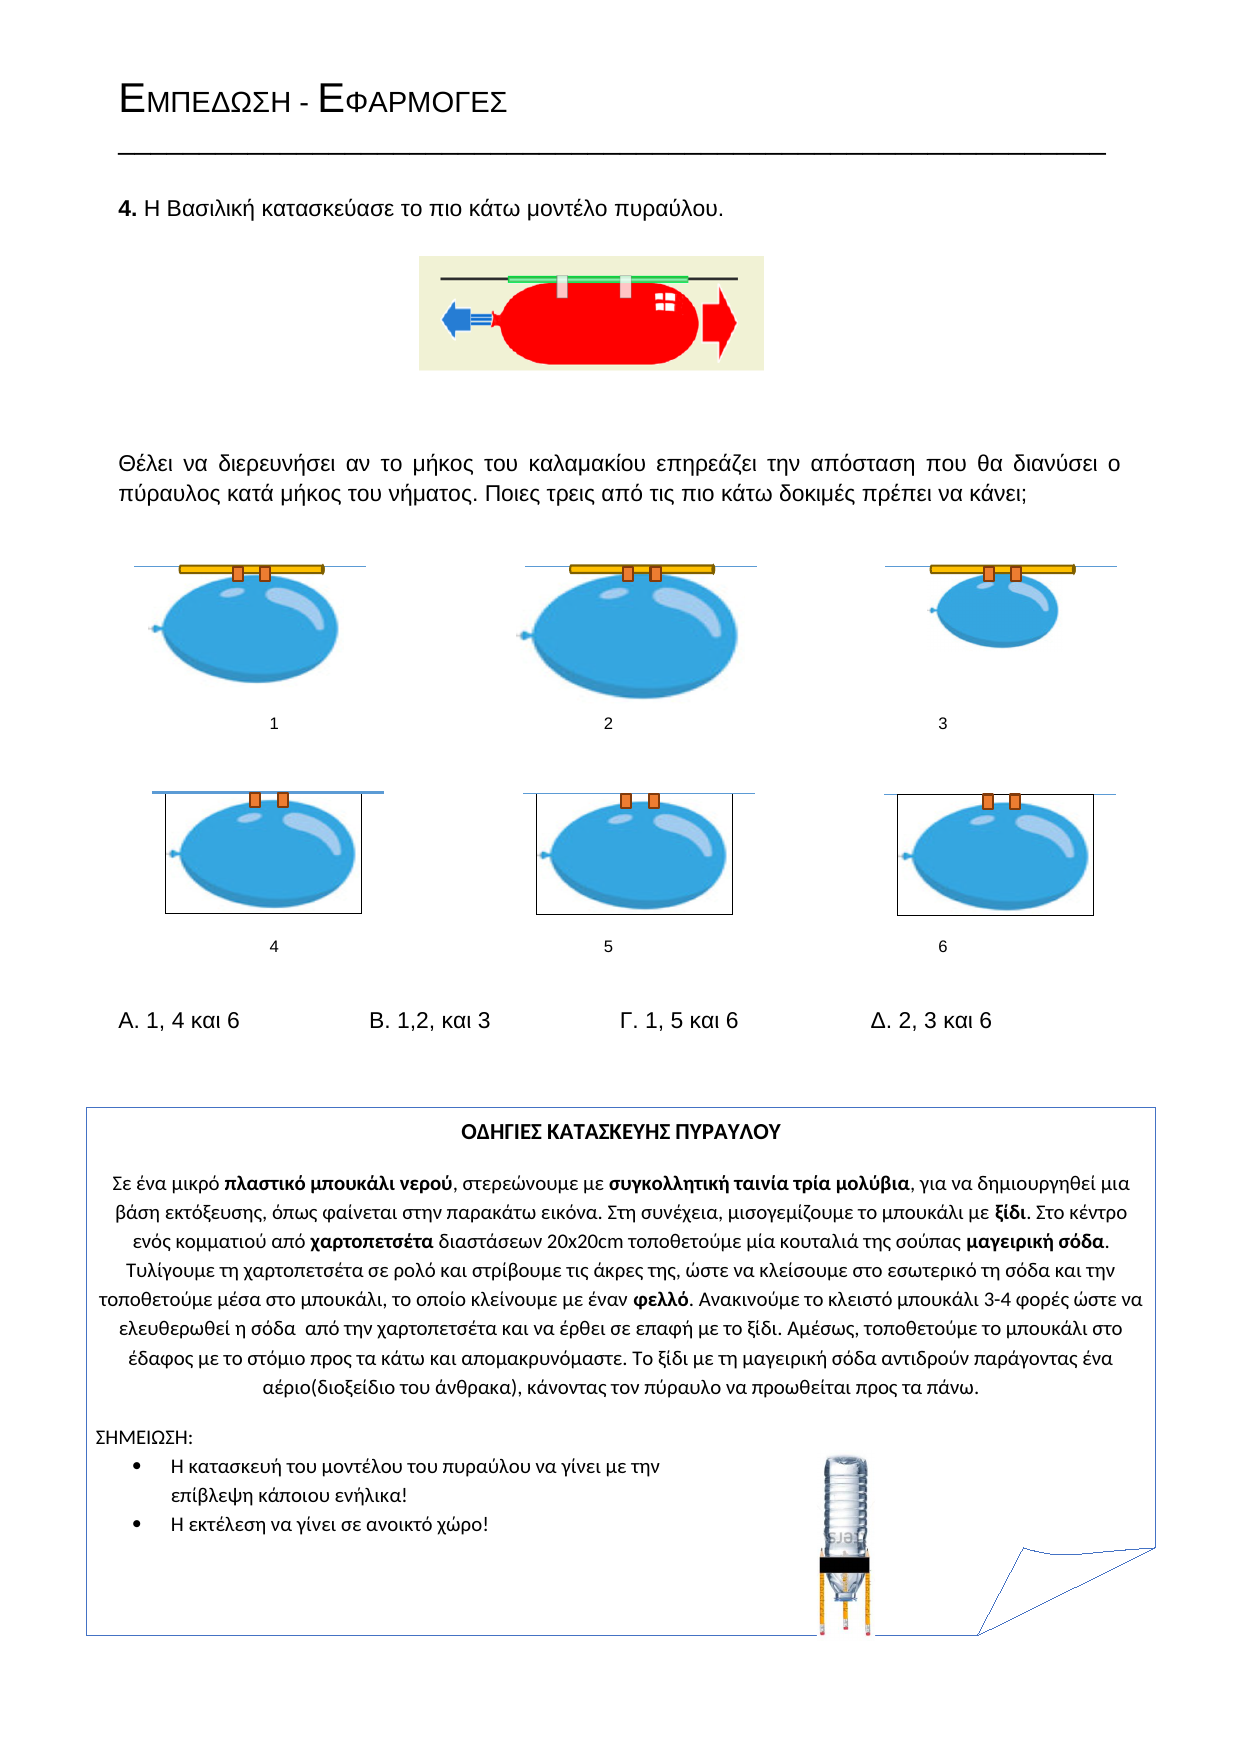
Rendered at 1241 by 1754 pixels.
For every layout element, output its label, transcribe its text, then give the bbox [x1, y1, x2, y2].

table_header 1 [107, 714, 441, 733]
picture [816, 1450, 876, 1641]
picture [148, 567, 345, 688]
picture [927, 567, 1063, 652]
table_header Β. 1,2, και 3 [358, 1007, 608, 1033]
table_header 3 [775, 714, 1110, 733]
table_header 2 [441, 714, 775, 733]
table_header 5 [441, 937, 775, 956]
picture [537, 794, 732, 914]
table_header Γ. 1, 5 και 6 [608, 1007, 859, 1033]
table_header Δ. 2, 3 και 6 [859, 1007, 1110, 1033]
picture [898, 795, 1093, 915]
text Θέλει να διερευνήσει αν το μήκος του καλαμακίου επηρεάζει την απόσταση που θα διανύσει ο πύραυλος κατά μήκος του νήματος. Ποιες τρεις από τις πιο κάτω δοκιμές πρέπει να κάνει; [118, 450, 1122, 507]
picture [166, 794, 361, 913]
table_header 6 [775, 937, 1110, 956]
table_header 4 [107, 937, 441, 956]
text 4. H Βασιλική κατασκεύασε το πιο κάτω μοντέλο πυραύλου. [118, 195, 1122, 221]
picture [417, 253, 765, 371]
picture [516, 563, 745, 705]
table_header Α. 1, 4 και 6 [107, 1007, 358, 1033]
